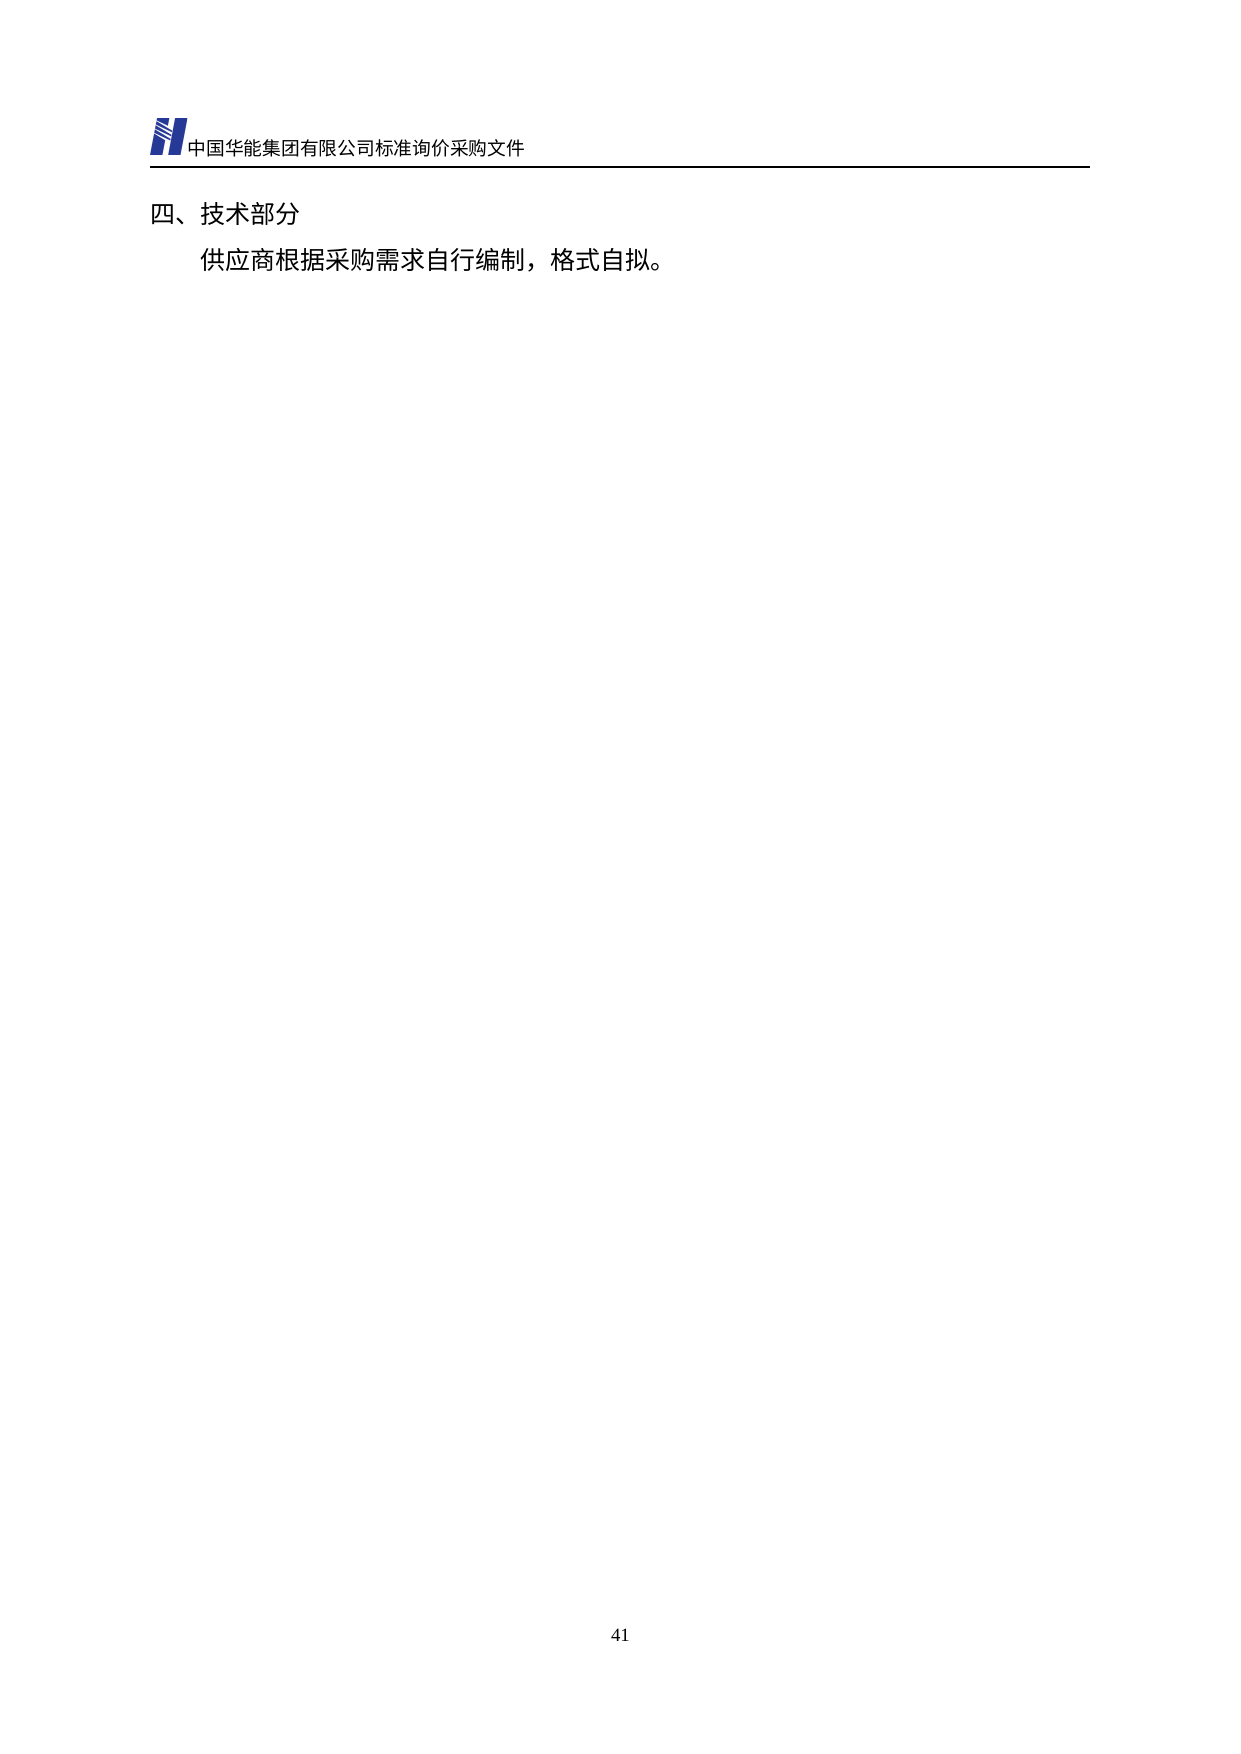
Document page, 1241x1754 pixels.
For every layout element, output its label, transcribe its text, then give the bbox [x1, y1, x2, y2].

picture [150, 118, 188, 155]
text 7.资质证书及其他证明材料（如要求）四、技术部分 [150, 187, 1090, 233]
text 供应商根据采购需求自行编制，格式自拟。 [150, 233, 1090, 279]
